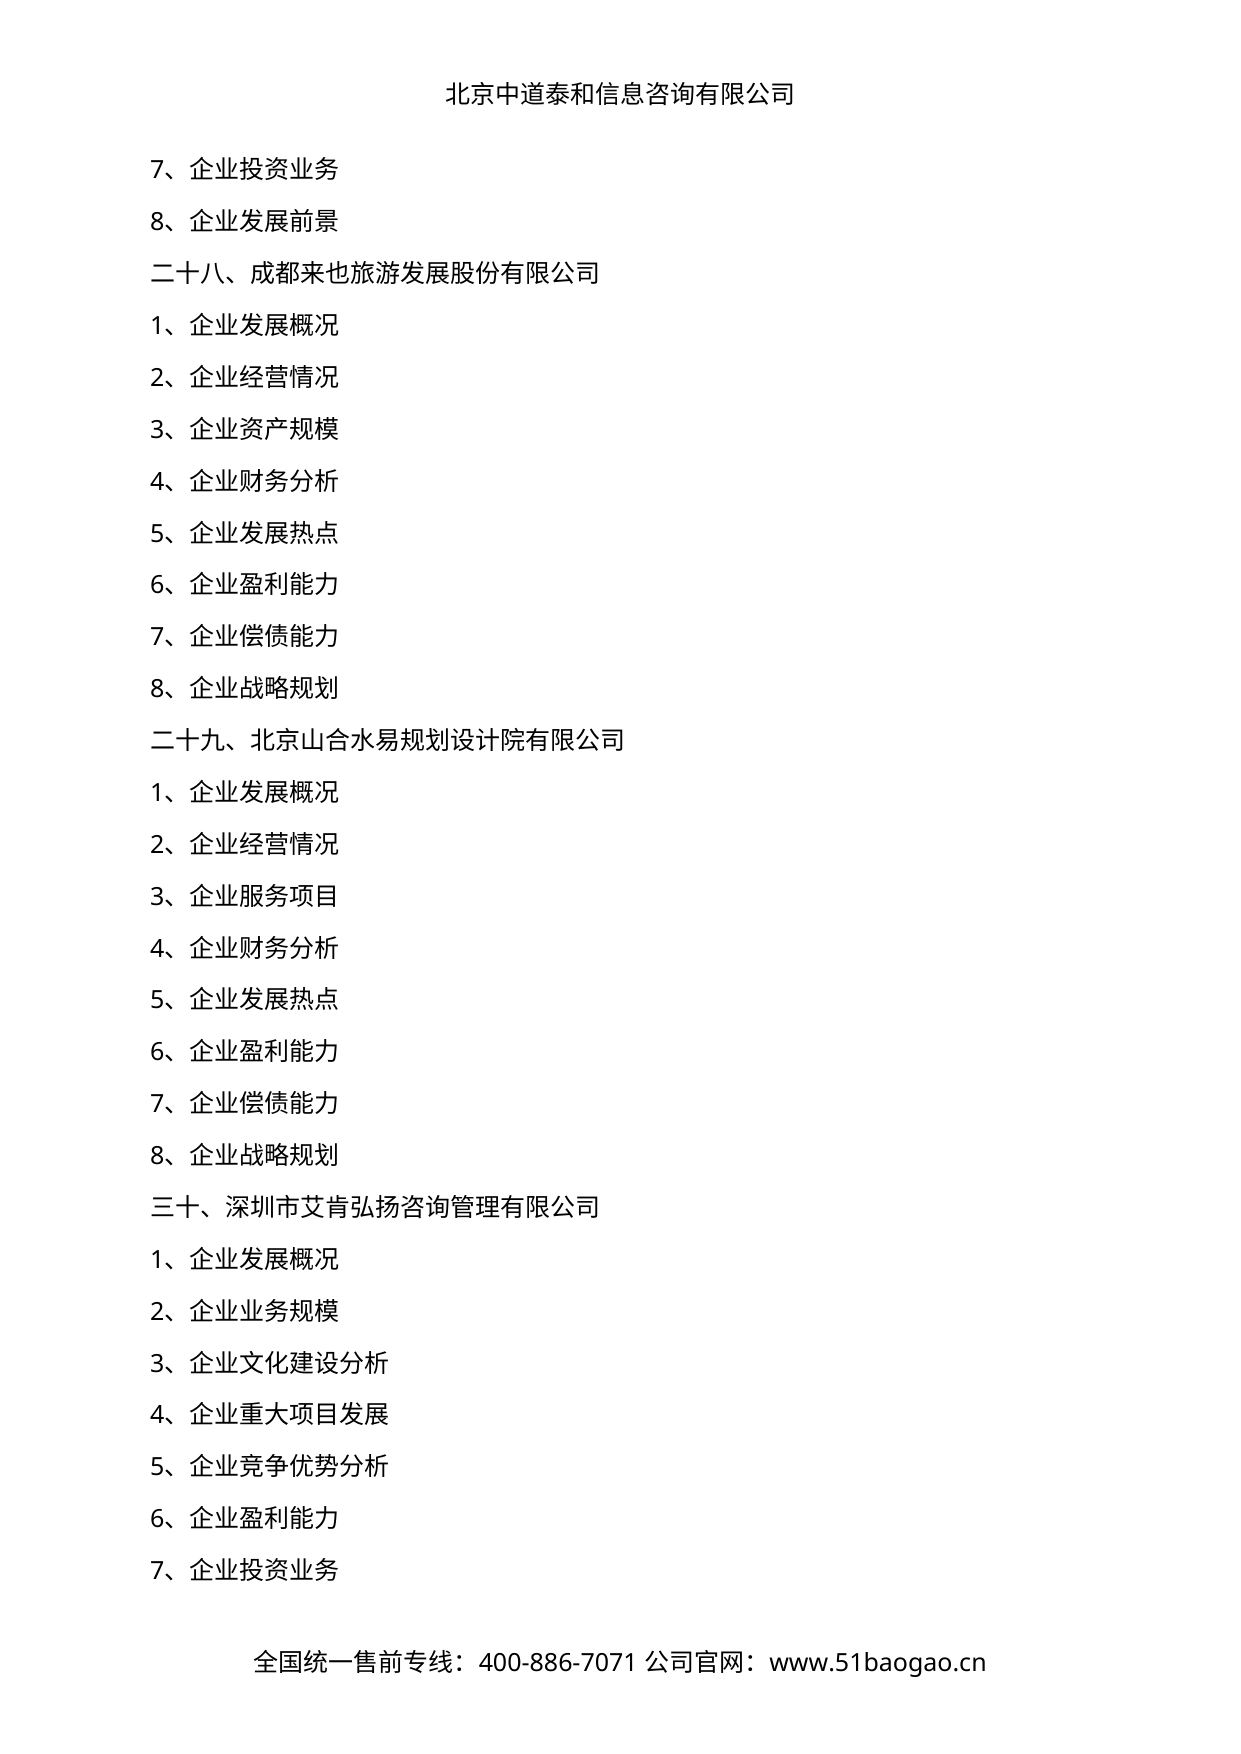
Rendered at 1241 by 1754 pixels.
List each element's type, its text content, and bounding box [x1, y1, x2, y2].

text 3、企业资产规模 [150, 409, 1090, 446]
text 1、企业发展概况 [150, 772, 1090, 809]
text 5、企业发展热点 [150, 513, 1090, 549]
text 4、企业重大项目发展 [150, 1395, 1090, 1431]
text 5、企业发展热点 [150, 980, 1090, 1016]
text 二十八、成都来也旅游发展股份有限公司 [150, 254, 1090, 290]
text 8、企业发展前景 [150, 202, 1090, 238]
text 三十、深圳市艾肯弘扬咨询管理有限公司 [150, 1187, 1090, 1224]
text 2、企业业务规模 [150, 1291, 1090, 1327]
text 6、企业盈利能力 [150, 1499, 1090, 1535]
text 2、企业经营情况 [150, 824, 1090, 861]
text 6、企业盈利能力 [150, 565, 1090, 601]
text 3、企业服务项目 [150, 876, 1090, 912]
text 2、企业经营情况 [150, 357, 1090, 394]
text 1、企业发展概况 [150, 306, 1090, 342]
text 5、企业竞争优势分析 [150, 1447, 1090, 1483]
text 3、企业文化建设分析 [150, 1343, 1090, 1379]
text 6、企业盈利能力 [150, 1032, 1090, 1068]
text 7、企业投资业务 [150, 150, 1090, 186]
text 7、企业投资业务 [150, 1551, 1090, 1587]
text 7、企业偿债能力 [150, 617, 1090, 653]
text 8、企业战略规划 [150, 1136, 1090, 1172]
text 8、企业战略规划 [150, 669, 1090, 705]
text 7、企业偿债能力 [150, 1084, 1090, 1120]
text 二十九、北京山合水易规划设计院有限公司 [150, 721, 1090, 757]
text 4、企业财务分析 [150, 928, 1090, 964]
text 4、企业财务分析 [150, 461, 1090, 497]
text 1、企业发展概况 [150, 1239, 1090, 1276]
